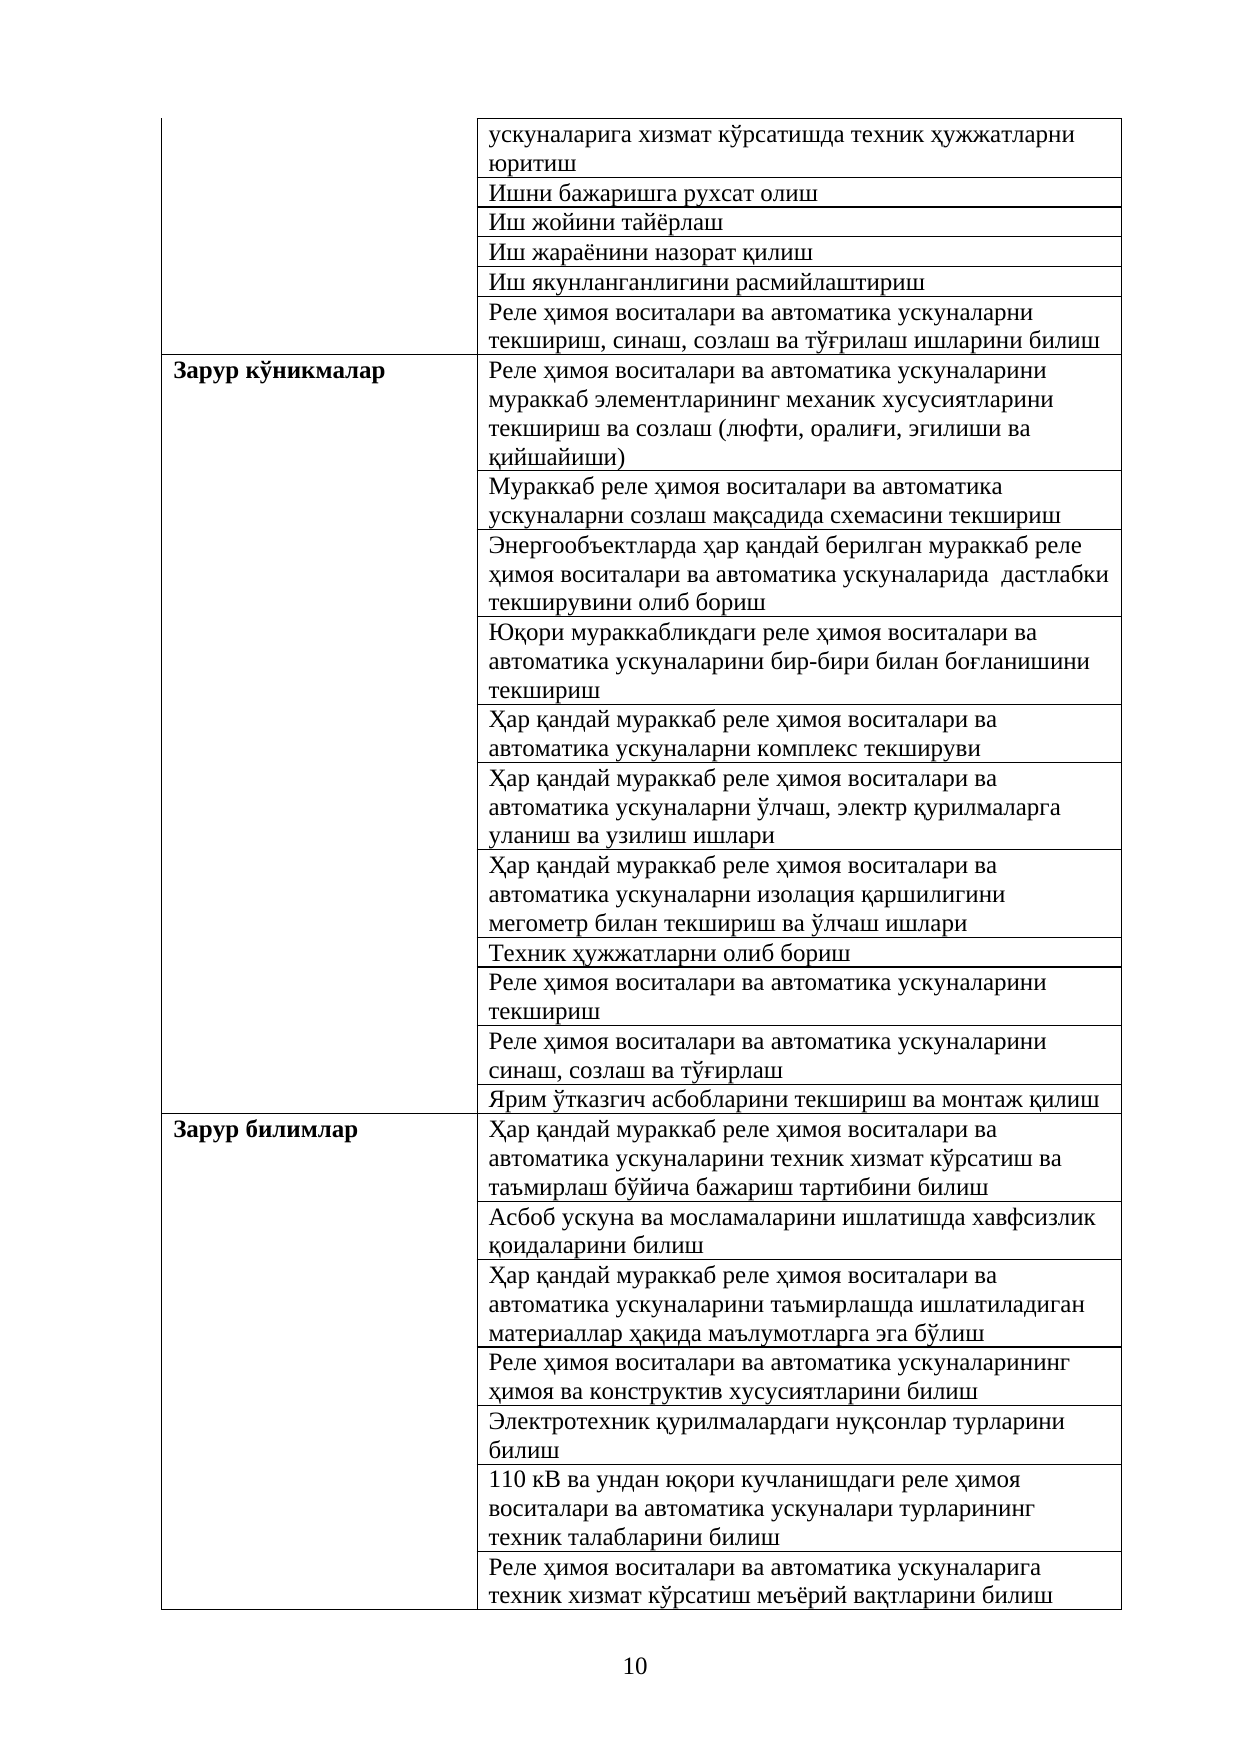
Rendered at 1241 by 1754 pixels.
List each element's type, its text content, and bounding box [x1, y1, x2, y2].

table_cell Иш жойини тайёрлаш [478, 208, 1121, 236]
table_cell Зарур кўникмалар [162, 355, 477, 1113]
table_cell Техник ҳужжатларни олиб бориш [478, 938, 1121, 966]
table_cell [478, 119, 1121, 177]
table_cell Ҳар қандай мураккаб реле ҳимоя воситалари ва автоматика ускуналарини таъмирлашда ишлатиладиган материаллар ҳақида маълумотларга эга бўлиш [478, 1260, 1121, 1346]
table_cell Реле ҳимоя воситалари ва автоматика ускуналарини мураккаб элементларининг механик хусусиятларини текшириш ва созлаш (люфти, оралиғи, эгилиши ва қийшайиши) [478, 355, 1121, 470]
table_cell 110 кВ ва ундан юқори кучланишдаги реле ҳимоя воситалари ва автоматика ускуналари турларининг техник талабларини билиш [478, 1465, 1121, 1551]
table_cell Асбоб ускуна ва мосламаларини ишлатишда хавфсизлик қоидаларини билиш [478, 1202, 1121, 1259]
table_cell Реле ҳимоя воситалари ва автоматика ускуналарига техник хизмат кўрсатиш меъёрий вақтларини билиш [478, 1552, 1121, 1609]
table_cell Ишни бажаришга рухсат олиш [478, 178, 1121, 206]
table_cell Ҳар қандай мураккаб реле ҳимоя воситалари ва автоматика ускуналарни ўлчаш, электр қурилмаларга уланиш ва узилиш ишлари [478, 763, 1121, 849]
table_cell Юқори мураккабликдаги реле ҳимоя воситалари ва автоматика ускуналарини бир-бири билан боғланишини текшириш [478, 617, 1121, 703]
table_cell Энергообъектларда ҳар қандай берилган мураккаб реле ҳимоя воситалари ва автоматика ускуналарида дастлабки текширувини олиб бориш [478, 530, 1121, 616]
table_cell Реле ҳимоя воситалари ва автоматика ускуналарни текшириш, синаш, созлаш ва тўғрилаш ишларини билиш [478, 297, 1121, 354]
table_cell Электротехник қурилмалардаги нуқсонлар турларини билиш [478, 1406, 1121, 1463]
table_cell Мураккаб реле ҳимоя воситалари ва автоматика ускуналарни созлаш мақсадида схемасини текшириш [478, 471, 1121, 529]
table_cell Иш жараёнини назорат қилиш [478, 237, 1121, 266]
table_cell Реле ҳимоя воситалари ва автоматика ускуналарининг ҳимоя ва конструктив хусусиятларини билиш [478, 1348, 1121, 1405]
table_cell Ҳар қандай мураккаб реле ҳимоя воситалари ва автоматика ускуналарини техник хизмат кўрсатиш ва таъмирлаш бўйича бажариш тартибини билиш [478, 1114, 1121, 1201]
table_cell Зарур билимлар [162, 1114, 477, 1609]
table_cell Иш якунланганлигини расмийлаштириш [478, 267, 1121, 296]
table_cell Реле ҳимоя воситалари ва автоматика ускуналарини синаш, созлаш ва тўғирлаш [478, 1026, 1121, 1083]
table_cell Ҳар қандай мураккаб реле ҳимоя воситалари ва автоматика ускуналарни изолация қаршилигини мегометр билан текшириш ва ўлчаш ишлари [478, 850, 1121, 937]
table_cell Ҳар қандай мураккаб реле ҳимоя воситалари ва автоматика ускуналарни комплекс текшируви [478, 705, 1121, 762]
table_cell Ярим ўтказгич асбобларини текшириш ва монтаж қилиш [478, 1085, 1121, 1113]
table_cell Реле ҳимоя воситалари ва автоматика ускуналарини текшириш [478, 968, 1121, 1025]
